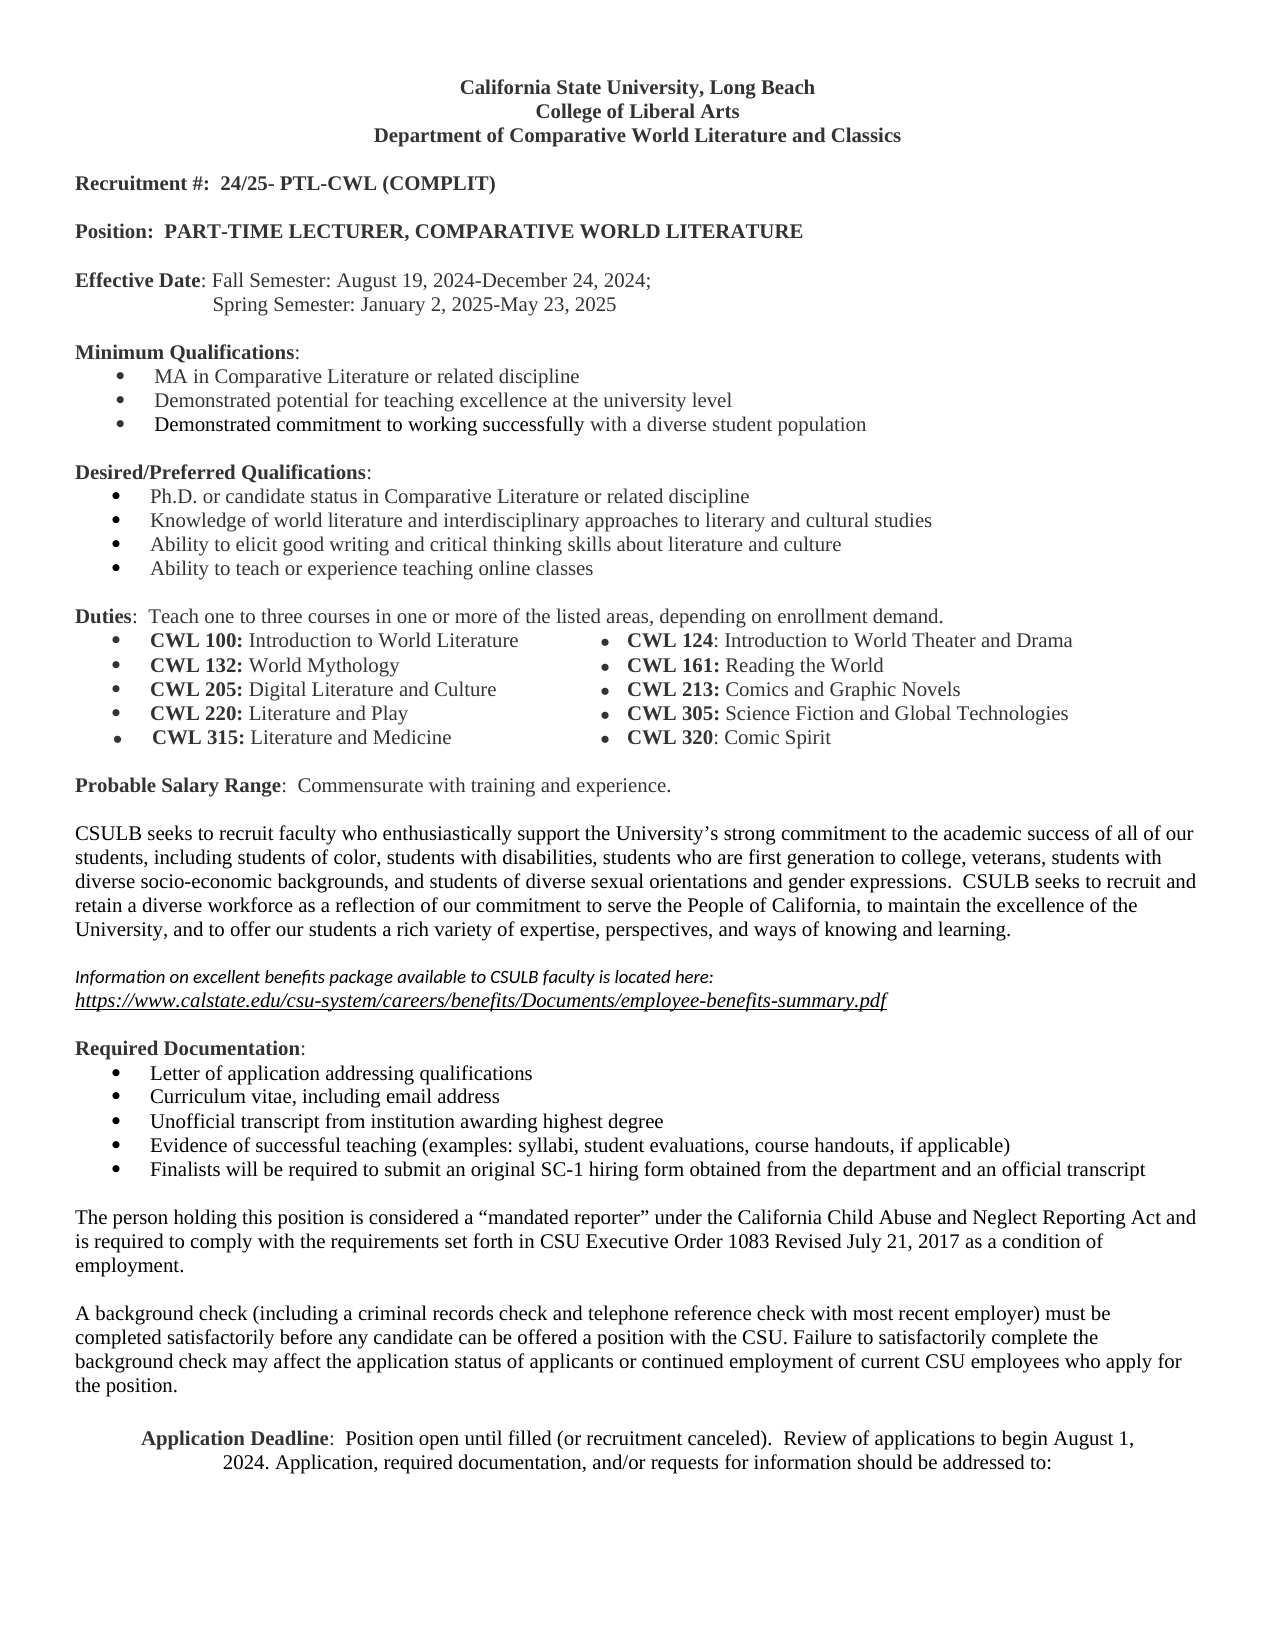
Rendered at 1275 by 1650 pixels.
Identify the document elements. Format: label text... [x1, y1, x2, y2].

text Position: PART-TIME LECTURER, COMPARATIVE WORLD LITERATURE [75, 219, 1200, 243]
text Required Documentation: [75, 1036, 1200, 1060]
text Department of Comparative World Literature and Classics [75, 123, 1200, 147]
text Recruitment #: 24/25- PTL-CWL (COMPLIT) [75, 171, 1200, 195]
text https://www.calstate.edu/csu-system/careers/benefits/Documents/employee-benefits-summary.pdf [75, 988, 1200, 1012]
text College of Liberal Arts [75, 99, 1200, 123]
list CWL 100: Introduction to World Literature ● CWL 124: Introduction to World Theater and Drama [112, 628, 1200, 652]
text Probable Salary Range: Commensurate with training and experience. [75, 773, 1200, 797]
list Demonstrated potential for teaching excellence at the university level [117, 388, 1200, 412]
list CWL 220: Literature and Play ● CWL 305: Science Fiction and Global Technologies [112, 701, 1200, 725]
list CWL 205: Digital Literature and Culture ● CWL 213: Comics and Graphic Novels [112, 677, 1200, 701]
text Minimum Qualifications: [75, 340, 1200, 364]
text CSULB seeks to recruit faculty who enthusiastically support the University’s strong commitment to the academic success of all of our students, including students of color, students with disabilities, students who are first generation to college, veterans, students with diverse socio-economic backgrounds, and students of diverse sexual orientations and gender expressions. CSULB seeks to recruit and retain a diverse workforce as a reflection of our commitment to serve the People of California, to maintain the excellence of the University, and to offer our students a rich variety of expertise, perspectives, and ways of knowing and learning. [75, 821, 1200, 941]
text California State University, Long Beach [75, 75, 1200, 99]
list Ability to teach or experience teaching online classes [112, 556, 1200, 580]
list Knowledge of world literature and interdisciplinary approaches to literary and cultural studies [112, 508, 1200, 532]
list Evidence of successful teaching (examples: syllabi, student evaluations, course handouts, if applicable) [112, 1133, 1200, 1157]
list CWL 132: World Mythology ● CWL 161: Reading the World [112, 652, 1200, 677]
text Effective Date: Fall Semester: August 19, 2024-December 24, 2024; [75, 267, 1200, 292]
text Duties: Teach one to three courses in one or more of the listed areas, depending on enrollment demand. [75, 604, 1200, 628]
list Demonstrated commitment to working successfully with a diverse student population [117, 412, 1200, 436]
text Desired/Preferred Qualifications: [75, 460, 1200, 484]
text A background check (including a criminal records check and telephone reference check with most recent employer) must be completed satisfactorily before any candidate can be offered a position with the CSU. Failure to satisfactorily complete the background check may affect the application status of applicants or continued employment of current CSU employees who apply for the position. [75, 1301, 1200, 1397]
list Ability to elicit good writing and critical thinking skills about literature and culture [112, 532, 1200, 556]
list Finalists will be required to submit an original SC-1 hiring form obtained from the department and an official transcript [112, 1157, 1200, 1181]
text The person holding this position is considered a “mandated reporter” under the California Child Abuse and Neglect Reporting Act and is required to comply with the requirements set forth in CSU Executive Order 1083 Revised July 21, 2017 as a condition of employment. [75, 1205, 1200, 1277]
list MA in Comparative Literature or related discipline [117, 364, 1200, 388]
text Information on excellent benefits package available to CSULB faculty is located here: [75, 965, 1200, 988]
list Ph.D. or candidate status in Comparative Literature or related discipline [112, 484, 1200, 508]
text Application Deadline: Position open until filled (or recruitment canceled). Review of applications to begin August 1, 2024. Application, required documentation, and/or requests for information should be addressed to: [75, 1426, 1200, 1474]
list Curriculum vitae, including email address [112, 1084, 1200, 1108]
text ● CWL 315: Literature and Medicine ● CWL 320: Comic Spirit [75, 725, 1200, 749]
list Letter of application addressing qualifications [112, 1060, 1200, 1084]
text Spring Semester: January 2, 2025-May 23, 2025 [75, 292, 1200, 316]
list Unofficial transcript from institution awarding highest degree [112, 1108, 1200, 1133]
